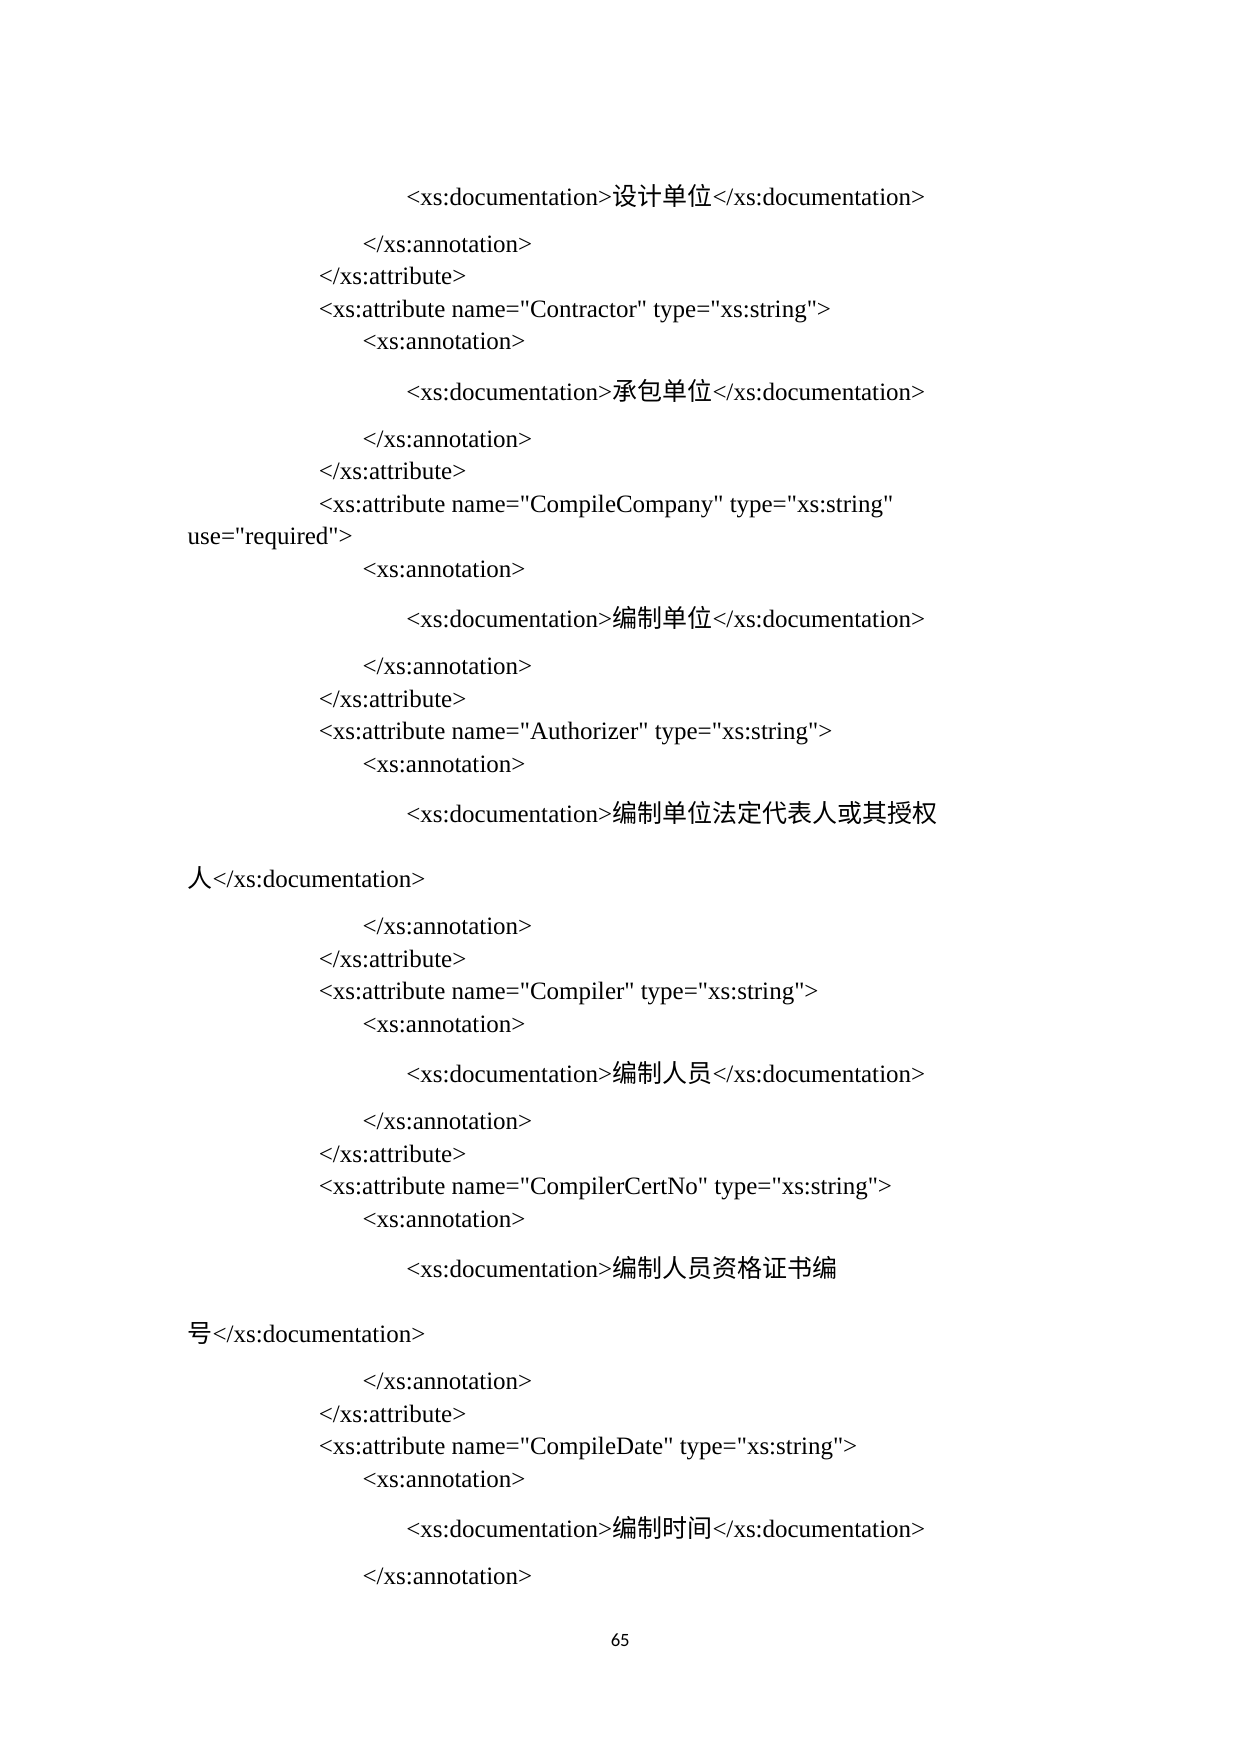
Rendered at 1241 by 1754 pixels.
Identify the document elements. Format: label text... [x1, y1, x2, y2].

text <xs:annotation> [187, 747, 1053, 779]
text <xs:attribute name="Authorizer" type="xs:string"> [187, 714, 1053, 747]
text <xs:annotation> [187, 1462, 1053, 1494]
text </xs:attribute> [187, 1137, 1053, 1169]
text <xs:documentation>承包单位</xs:documentation> [187, 357, 1053, 422]
text <xs:documentation>编制人员资格证书编号</xs:documentation> [187, 1234, 1053, 1364]
text </xs:annotation> [187, 649, 1053, 682]
text <xs:annotation> [187, 552, 1053, 584]
text <xs:documentation>编制单位法定代表人或其授权人</xs:documentation> [187, 779, 1053, 909]
text <xs:annotation> [187, 1202, 1053, 1234]
text <xs:documentation>编制时间</xs:documentation> [187, 1494, 1053, 1559]
text <xs:documentation>设计单位</xs:documentation> [187, 162, 1053, 227]
text </xs:annotation> [187, 909, 1053, 942]
text <xs:documentation>编制人员</xs:documentation> [187, 1039, 1053, 1104]
text <xs:attribute name="CompileDate" type="xs:string"> [187, 1429, 1053, 1462]
text </xs:attribute> [187, 259, 1053, 292]
text </xs:attribute> [187, 1397, 1053, 1429]
text </xs:attribute> [187, 454, 1053, 487]
text <xs:attribute name="CompilerCertNo" type="xs:string"> [187, 1169, 1053, 1202]
text <xs:attribute name="Compiler" type="xs:string"> [187, 974, 1053, 1007]
text <xs:attribute name="Contractor" type="xs:string"> [187, 292, 1053, 324]
text </xs:attribute> [187, 942, 1053, 974]
text </xs:annotation> [187, 422, 1053, 454]
text </xs:annotation> [187, 227, 1053, 259]
text </xs:annotation> [187, 1104, 1053, 1137]
text <xs:annotation> [187, 324, 1053, 357]
text <xs:annotation> [187, 1007, 1053, 1039]
text <xs:attribute name="CompileCompany" type="xs:string" use="required"> [187, 487, 1053, 552]
text </xs:annotation> [187, 1364, 1053, 1397]
text <xs:documentation>编制单位</xs:documentation> [187, 584, 1053, 649]
text </xs:attribute> [187, 682, 1053, 714]
text </xs:annotation> [187, 1559, 1053, 1592]
